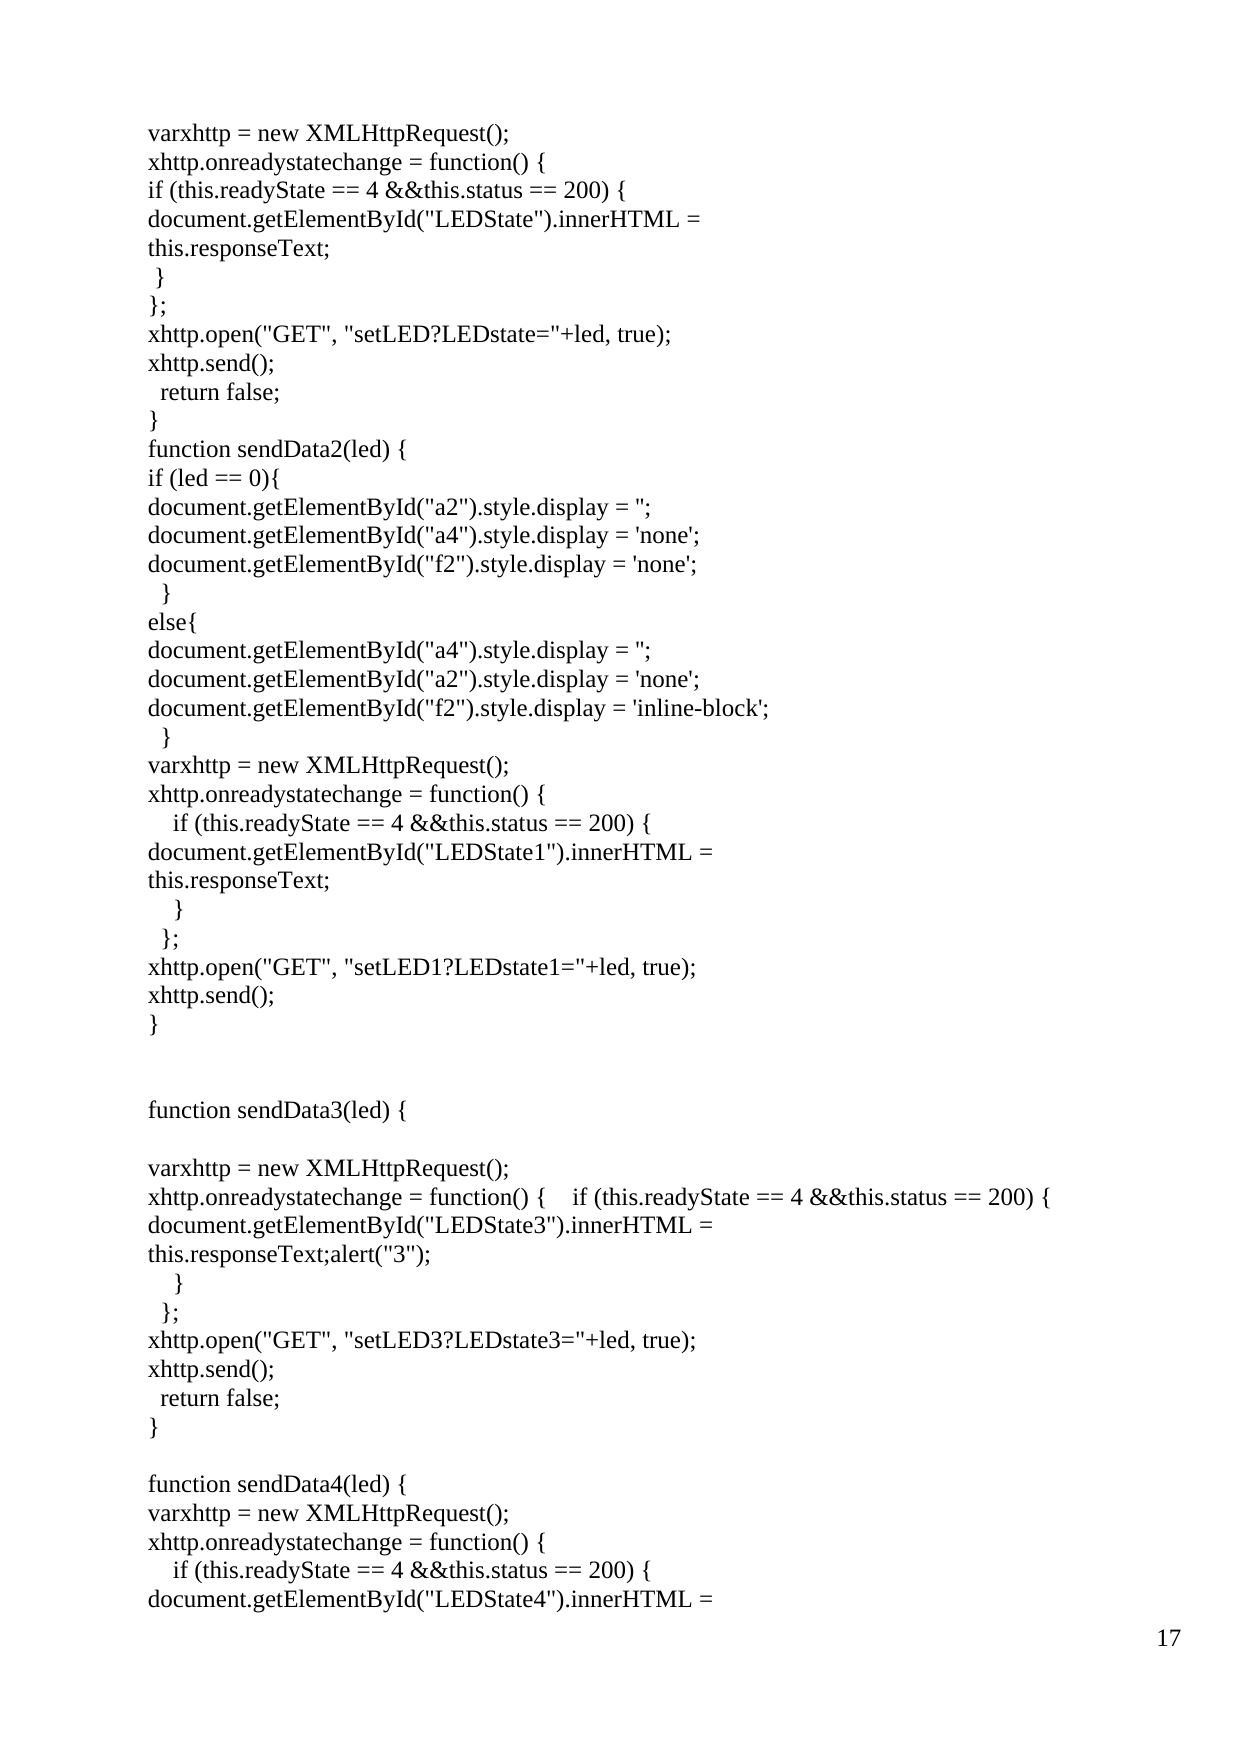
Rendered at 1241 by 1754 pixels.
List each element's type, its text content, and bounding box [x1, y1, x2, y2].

text }; [148, 291, 1181, 319]
text } [148, 1412, 1181, 1441]
text } [148, 1268, 1181, 1297]
text this.responseText;alert("3"); [148, 1239, 1181, 1268]
text xhttp.open("GET", "setLED1?LEDstate1="+led, true); [148, 952, 1181, 981]
text }; [148, 1297, 1181, 1326]
text this.responseText; [148, 866, 1181, 894]
text if (led == 0){ [148, 463, 1181, 492]
text return false; [148, 377, 1181, 406]
text return false; [148, 1383, 1181, 1412]
text document.getElementById("a4").style.display = ''; [148, 636, 1181, 664]
text document.getElementById("f2").style.display = 'none'; [148, 549, 1181, 578]
text xhttp.open("GET", "setLED?LEDstate="+led, true); [148, 319, 1181, 348]
text document.getElementById("a2").style.display = ''; [148, 492, 1181, 521]
text function sendData4(led) { [148, 1469, 1181, 1498]
text xhttp.open("GET", "setLED3?LEDstate3="+led, true); [148, 1326, 1181, 1354]
text } [148, 262, 1181, 291]
text if (this.readyState == 4 &&this.status == 200) { [148, 176, 1181, 204]
text } [148, 578, 1181, 607]
text }; [148, 923, 1181, 952]
text document.getElementById("LEDState1").innerHTML = [148, 837, 1181, 866]
text document.getElementById("LEDState3").innerHTML = [148, 1211, 1181, 1239]
text document.getElementById("a4").style.display = 'none'; [148, 521, 1181, 549]
text xhttp.onreadystatechange = function() { [148, 1527, 1181, 1556]
text document.getElementById("LEDState").innerHTML = [148, 204, 1181, 233]
text } [148, 1009, 1181, 1038]
text xhttp.onreadystatechange = function() { if (this.readyState == 4 &&this.status == 200) { [148, 1182, 1181, 1211]
text if (this.readyState == 4 &&this.status == 200) { [148, 808, 1181, 837]
text else{ [148, 607, 1181, 636]
text varxhttp = new XMLHttpRequest(); [148, 751, 1181, 779]
text } [148, 722, 1181, 751]
text varxhttp = new XMLHttpRequest(); [148, 1498, 1181, 1527]
text if (this.readyState == 4 &&this.status == 200) { [148, 1556, 1181, 1584]
text function sendData3(led) { [148, 1096, 1181, 1124]
text } [148, 406, 1181, 434]
text xhttp.send(); [148, 981, 1181, 1009]
text varxhttp = new XMLHttpRequest(); [148, 118, 1181, 147]
text xhttp.onreadystatechange = function() { [148, 779, 1181, 808]
text document.getElementById("LEDState4").innerHTML = [148, 1584, 1181, 1613]
text xhttp.send(); [148, 348, 1181, 377]
text } [148, 894, 1181, 923]
text document.getElementById("f2").style.display = 'inline-block'; [148, 693, 1181, 722]
text this.responseText; [148, 233, 1181, 262]
text varxhttp = new XMLHttpRequest(); [148, 1153, 1181, 1182]
text function sendData2(led) { [148, 434, 1181, 463]
text xhttp.send(); [148, 1354, 1181, 1383]
text document.getElementById("a2").style.display = 'none'; [148, 664, 1181, 693]
text xhttp.onreadystatechange = function() { [148, 147, 1181, 176]
